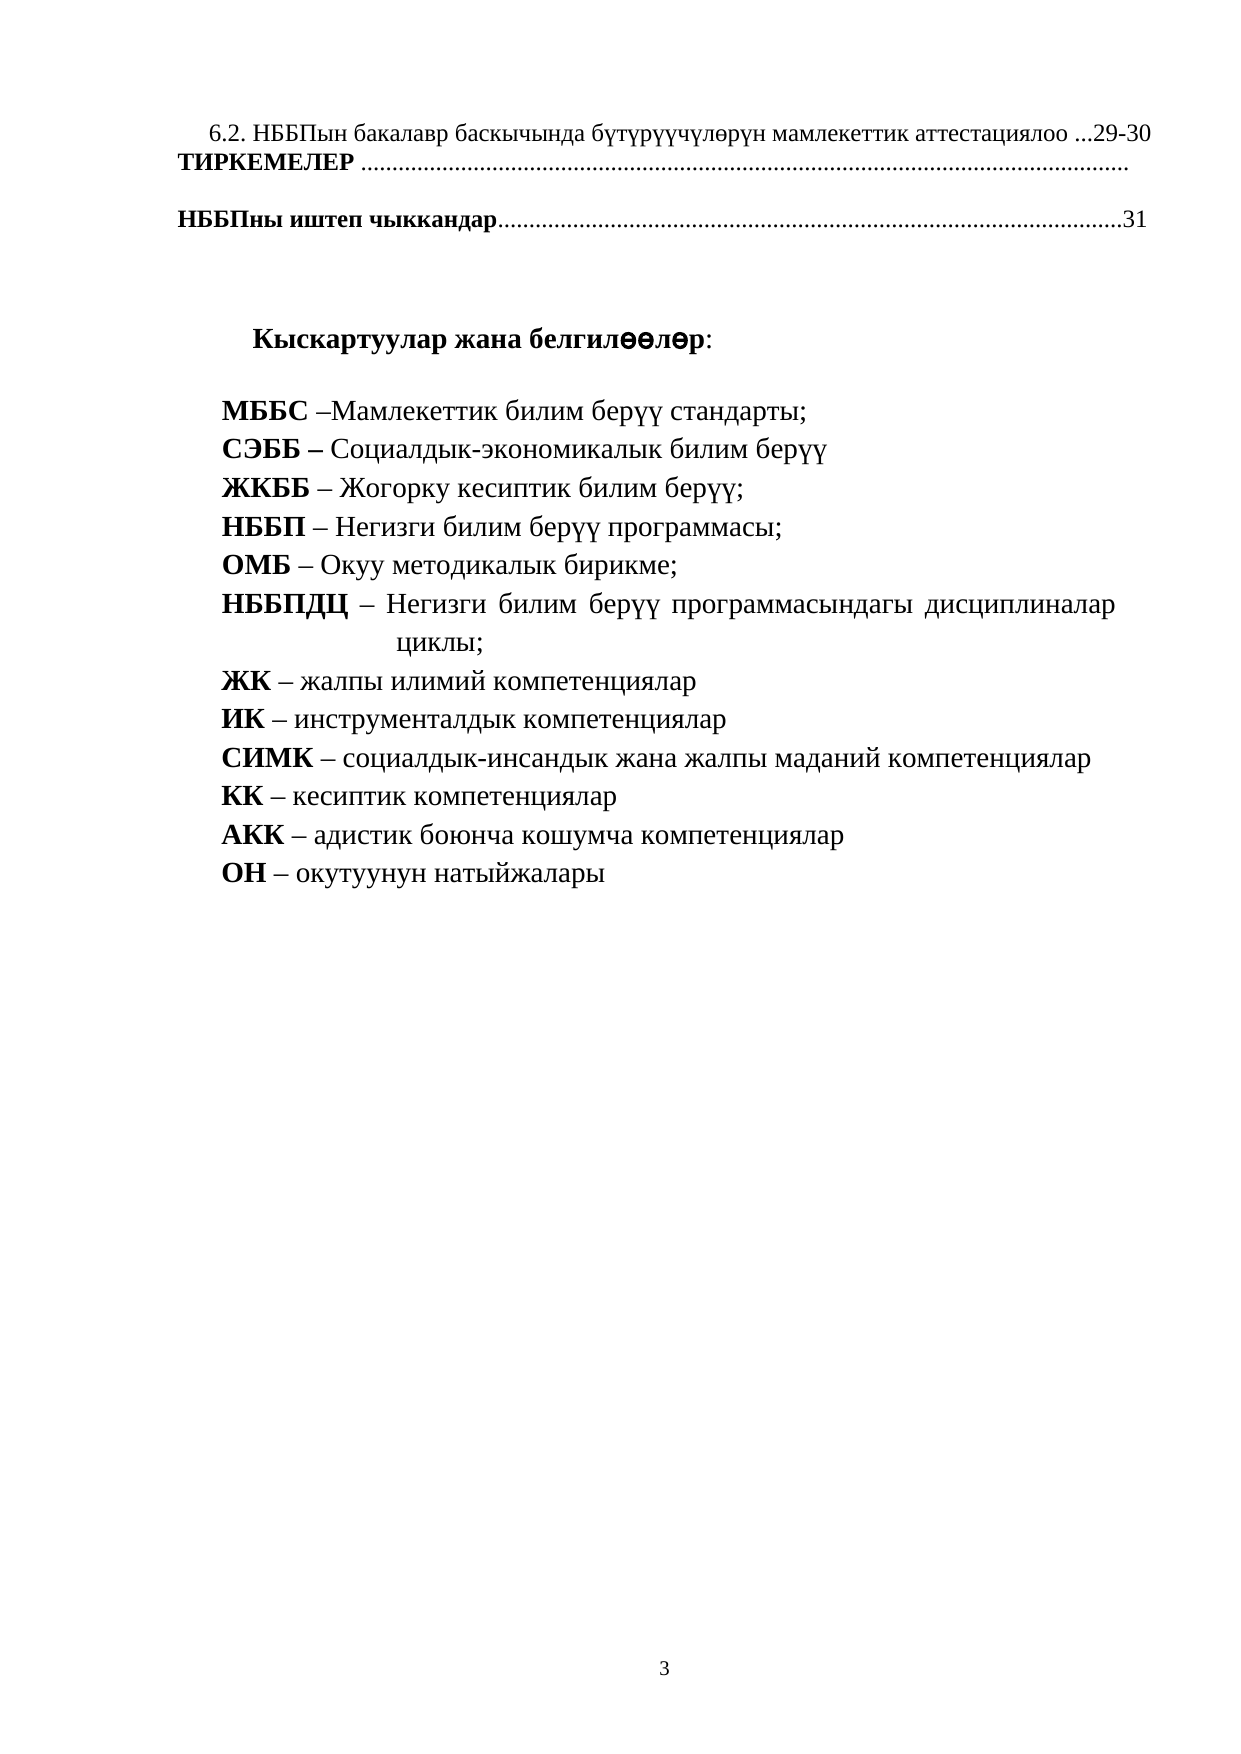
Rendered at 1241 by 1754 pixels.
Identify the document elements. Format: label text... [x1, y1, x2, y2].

text ИК – инструменталдык компетенциялар [177, 701, 1152, 735]
list НББПДЦ – Негизги билим берүү программасындагы дисциплиналар циклы; [177, 586, 1152, 658]
text 6.2. НББПын бакалавр баскычында бүтүрүүчүлөрүн мамлекеттик аттестациялоо ...29-30 [177, 118, 1152, 147]
list МББС –Мамлекеттик билим берүү стандарты; [177, 393, 1152, 427]
text КК – кесиптик компетенциялар [177, 778, 1152, 812]
list СЭББ – Социалдык-экономикалык билим берүү [177, 432, 1152, 465]
text ОН – окутуунун натыйжалары [177, 856, 1152, 889]
text АКК – адистик боюнча кошумча компетенциялар [177, 817, 1152, 851]
list ЖКББ – Жогорку кесиптик билим берүү; [177, 470, 1152, 504]
list НББП – Негизги билим берүү программасы; [177, 509, 1152, 542]
text СИМК – социалдык-инсандык жана жалпы маданий компетенциялар [177, 740, 1152, 773]
list Кыскартуулар жана белгилѳѳлѳр: [252, 319, 1152, 354]
text НББПны иштеп чыккандар....................................................................................................31 [177, 204, 1152, 233]
text ТИРКЕМЕЛЕР ........................................................................................................................... [177, 147, 1152, 176]
text ЖК – жалпы илимий компетенциялар [177, 663, 1152, 696]
list ОМБ – Окуу методикалык бирикме; [177, 547, 1152, 581]
